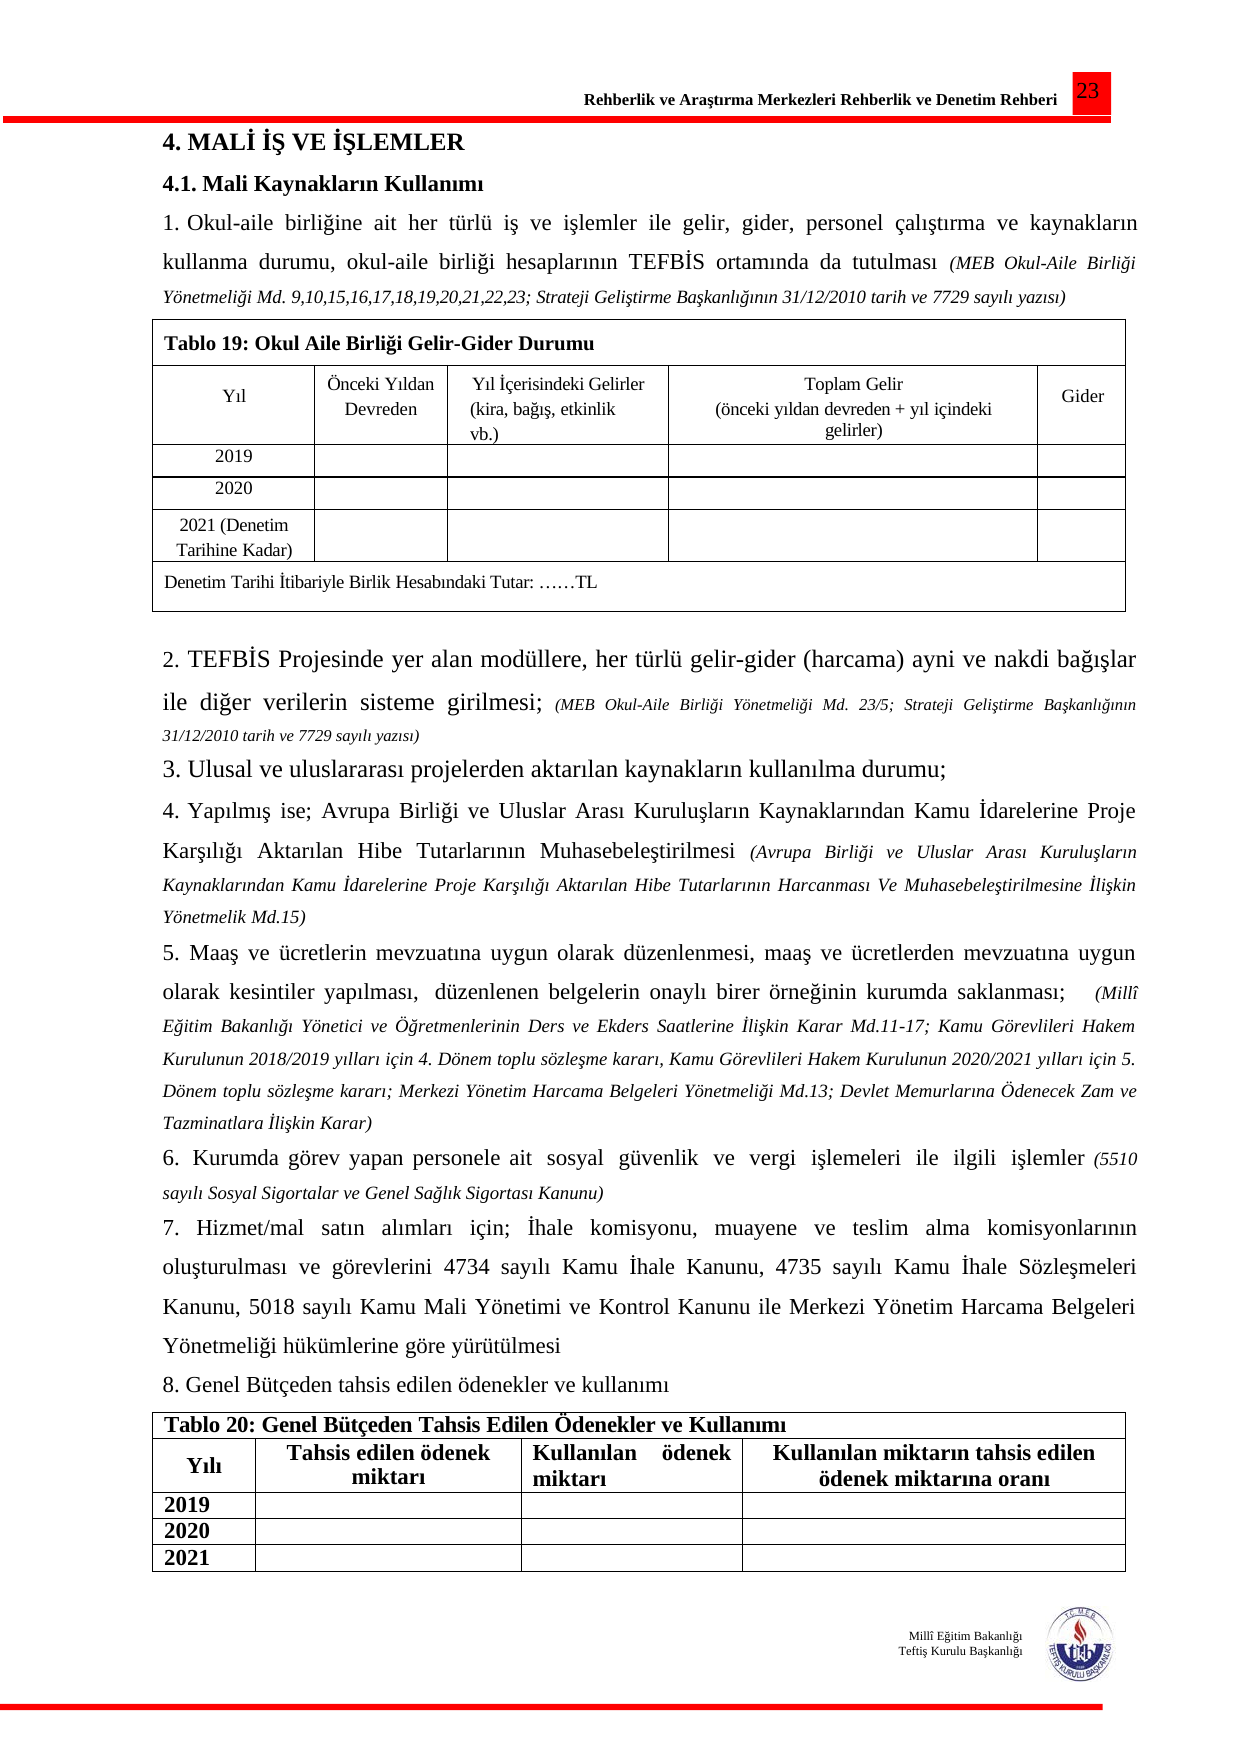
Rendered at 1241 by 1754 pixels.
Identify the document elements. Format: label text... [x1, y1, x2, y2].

table_cell [448, 510, 668, 561]
table_cell Yılı [153, 1439, 255, 1492]
list TEFBİS Projesinde yer alan modüllere, her türlü gelir-gider (harcama) ayni ve nakdi bağışlar ile diğer verilerin sisteme girilmesi; (MEB Okul-Aile Birliği Yönetmeliği Md. 23/5; Strateji Geliştirme Başkanlığının 31/12/2010 tarih ve 7729 sayılı yazısı) [162, 644, 1137, 745]
table_cell [315, 478, 447, 509]
subtitle MALİ İŞ VE İŞLEMLER [162, 127, 1165, 156]
table_cell 2019 [153, 445, 314, 476]
table_cell [256, 1519, 521, 1544]
table_cell 2021 (Denetim Tarihine Kadar) [153, 510, 314, 561]
table_cell 2020 [153, 1519, 255, 1544]
table_cell 2020 [153, 478, 314, 509]
table_cell [1038, 510, 1125, 561]
table_cell [1038, 445, 1125, 476]
table_cell [256, 1493, 521, 1518]
table_header Tablo 19: Okul Aile Birliği Gelir-Gider Durumu [153, 320, 1125, 365]
list Ulusal ve uluslararası projelerden aktarılan kaynakların kullanılma durumu; [162, 754, 1165, 783]
table_cell [522, 1519, 742, 1544]
table_cell Toplam Gelir (önceki yıldan devreden + yıl içindeki gelirler) [669, 366, 1037, 444]
picture [1045, 1606, 1116, 1682]
list Maaş ve ücretlerin mevzuatına uygun olarak düzenlenmesi, maaş ve ücretlerden mevzuatına uygun olarak kesintiler yapılması, düzenlenen belgelerin onaylı birer örneğinin kurumda saklanması; (Millî Eğitim Bakanlığı Yönetici ve Öğretmenlerinin Ders ve Ekders Saatlerine İlişkin Karar Md.11-17; Kamu Görevlileri Hakem Kurulunun 2018/2019 yılları için 4. Dönem toplu sözleşme kararı, Kamu Görevlileri Hakem Kurulunun 2020/2021 yılları için 5. Dönem toplu sözleşme kararı; Merkezi Yönetim Harcama Belgeleri Yönetmeliği Md.13; Devlet Memurlarına Ödenecek Zam ve Tazminatlara İlişkin Karar) [162, 939, 1138, 1134]
table_cell [1038, 478, 1125, 509]
table_cell Denetim Tarihi İtibariyle Birlik Hesabındaki Tutar: ……TL [153, 562, 1125, 611]
table_cell Önceki Yıldan Devreden [315, 366, 447, 444]
table_cell [522, 1545, 742, 1571]
table_cell [315, 445, 447, 476]
table_header Tablo 20: Genel Bütçeden Tahsis Edilen Ödenekler ve Kullanımı [153, 1413, 1125, 1438]
table_cell [669, 478, 1037, 509]
table_cell Kullanılan ödenek miktarı [522, 1439, 742, 1492]
table_cell Yıl İçerisindeki Gelirler (kira, bağış, etkinlik vb.) [448, 366, 668, 444]
table_cell 2019 [153, 1493, 255, 1518]
table_cell [522, 1493, 742, 1518]
table_cell [315, 510, 447, 561]
table_cell [743, 1545, 1125, 1571]
list Kurumda görev yapan personele ait sosyal güvenlik ve vergi işlemeleri ile ilgili işlemler (5510 sayılı Sosyal Sigortalar ve Genel Sağlık Sigortası Kanunu) [162, 1144, 1137, 1203]
table_cell Kullanılan miktarın tahsis edilen ödenek miktarına oranı [743, 1439, 1125, 1492]
table_cell [669, 510, 1037, 561]
list Mali Kaynakların Kullanımı [162, 170, 1165, 196]
table_cell Gider [1038, 366, 1125, 444]
table_cell [448, 478, 668, 509]
table_cell Yıl [153, 366, 314, 444]
list Okul-aile birliğine ait her türlü iş ve işlemler ile gelir, gider, personel çalıştırma ve kaynakların kullanma durumu, okul-aile birliği hesaplarının TEFBİS ortamında da tutulması (MEB Okul-Aile Birliği Yönetmeliği Md. 9,10,15,16,17,18,19,20,21,22,23; Strateji Geliştirme Başkanlığının 31/12/2010 tarih ve 7729 sayılı yazısı) [162, 209, 1138, 307]
table_cell [669, 445, 1037, 476]
list Yapılmış ise; Avrupa Birliği ve Uluslar Arası Kuruluşların Kaynaklarından Kamu İdarelerine Proje Karşılığı Aktarılan Hibe Tutarlarının Muhasebeleştirilmesi (Avrupa Birliği ve Uluslar Arası Kuruluşların Kaynaklarından Kamu İdarelerine Proje Karşılığı Aktarılan Hibe Tutarlarının Harcanması Ve Muhasebeleştirilmesine İlişkin Yönetmelik Md.15) [162, 797, 1137, 928]
table_cell [743, 1493, 1125, 1518]
table_cell [256, 1545, 521, 1571]
table_cell [448, 445, 668, 476]
list Hizmet/mal satın alımları için; İhale komisyonu, muayene ve teslim alma komisyonlarının oluşturulması ve görevlerini 4734 sayılı Kamu İhale Kanunu, 4735 sayılı Kamu İhale Sözleşmeleri Kanunu, 5018 sayılı Kamu Mali Yönetimi ve Kontrol Kanunu ile Merkezi Yönetim Harcama Belgeleri Yönetmeliği hükümlerine göre yürütülmesi [162, 1214, 1137, 1359]
list Genel Bütçeden tahsis edilen ödenekler ve kullanımı [162, 1372, 1165, 1398]
table_cell 2021 [153, 1545, 255, 1571]
table_cell [743, 1519, 1125, 1544]
table_cell Tahsis edilen ödenek miktarı [256, 1439, 521, 1492]
